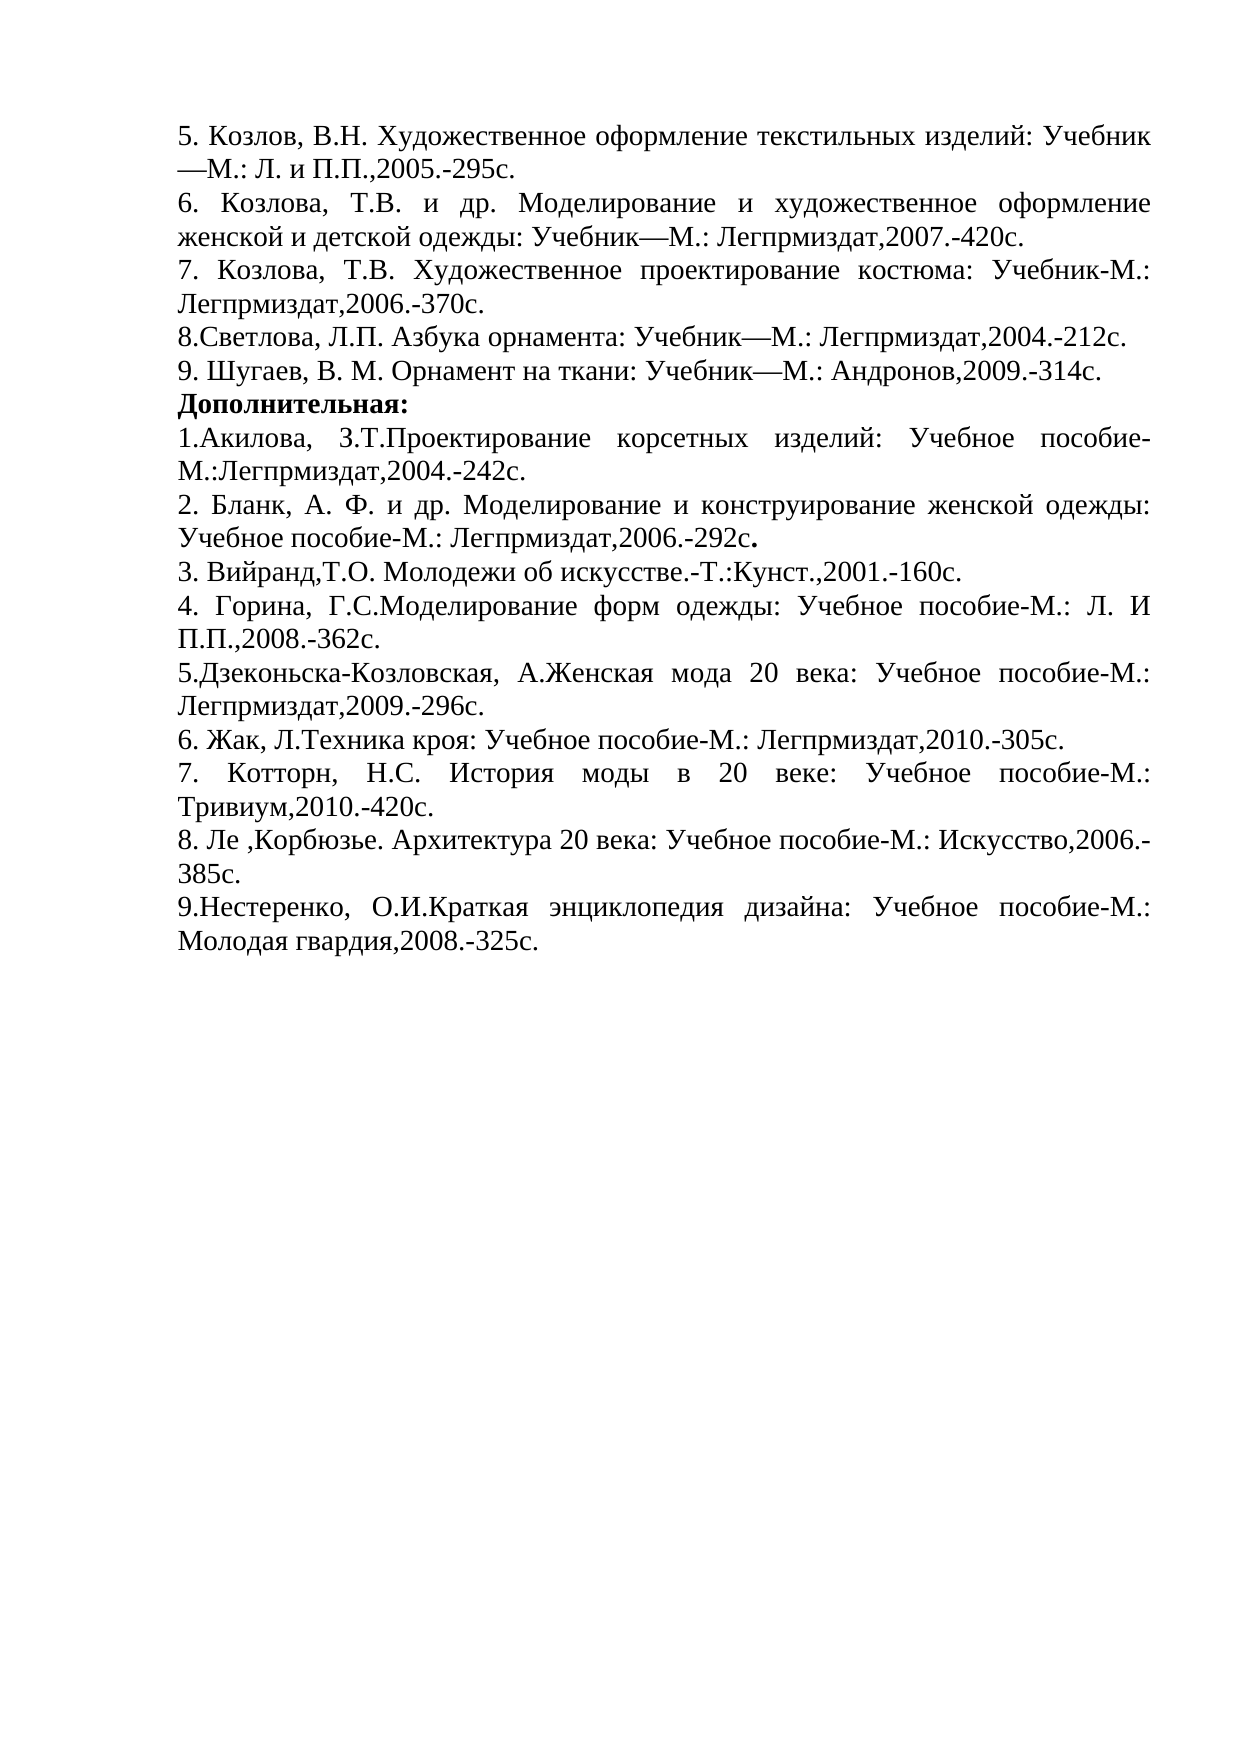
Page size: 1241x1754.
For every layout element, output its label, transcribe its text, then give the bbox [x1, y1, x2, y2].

text 3. Вийранд,Т.О. Молодежи об искусстве.-Т.:Кунст.,2001.-160с. [177, 554, 1152, 588]
text Дополнительная: [177, 386, 1152, 420]
text 2. Бланк, А. Ф. и др. Моделирование и конструирование женской одежды: Учебное пособие-М.: Легпрмиздат,2006.-292с. [177, 487, 1152, 554]
text 9. Шугаев, В. М. Орнамент на ткани: Учебник—М.: Андронов,2009.-314с. [177, 353, 1152, 386]
text 5. Козлов, В.Н. Художественное оформление текстильных изделий: Учебник—М.: Л. и П.П.,2005.-295с. [177, 118, 1152, 185]
text 8. Ле ,Корбюзье. Архитектура 20 века: Учебное пособие-М.: Искусство,2006.-385с. [177, 822, 1152, 889]
text 5.Дзеконьска-Козловская, А.Женская мода 20 века: Учебное пособие-М.: Легпрмиздат,2009.-296с. [177, 655, 1152, 722]
text 1.Акилова, З.Т.Проектирование корсетных изделий: Учебное пособие-М.:Легпрмиздат,2004.-242с. [177, 420, 1152, 487]
text 6. Жак, Л.Техника кроя: Учебное пособие-М.: Легпрмиздат,2010.-305с. [177, 722, 1152, 755]
text 8.Светлова, Л.П. Азбука орнамента: Учебник—М.: Легпрмиздат,2004.-212с. [177, 319, 1152, 353]
text 7. Козлова, Т.В. Художественное проектирование костюма: Учебник-М.: Легпрмиздат,2006.-370с. [177, 252, 1152, 319]
text 9.Нестеренко, О.И.Краткая энциклопедия дизайна: Учебное пособие-М.: Молодая гвардия,2008.-325с. [177, 889, 1152, 957]
text 7. Котторн, Н.С. История моды в 20 веке: Учебное пособие-М.: Тривиум,2010.-420с. [177, 755, 1152, 822]
text 4. Горина, Г.С.Моделирование форм одежды: Учебное пособие-М.: Л. И П.П.,2008.-362с. [177, 588, 1152, 655]
text 6. Козлова, Т.В. и др. Моделирование и художественное оформление женской и детской одежды: Учебник—М.: Легпрмиздат,2007.-420с. [177, 185, 1152, 252]
